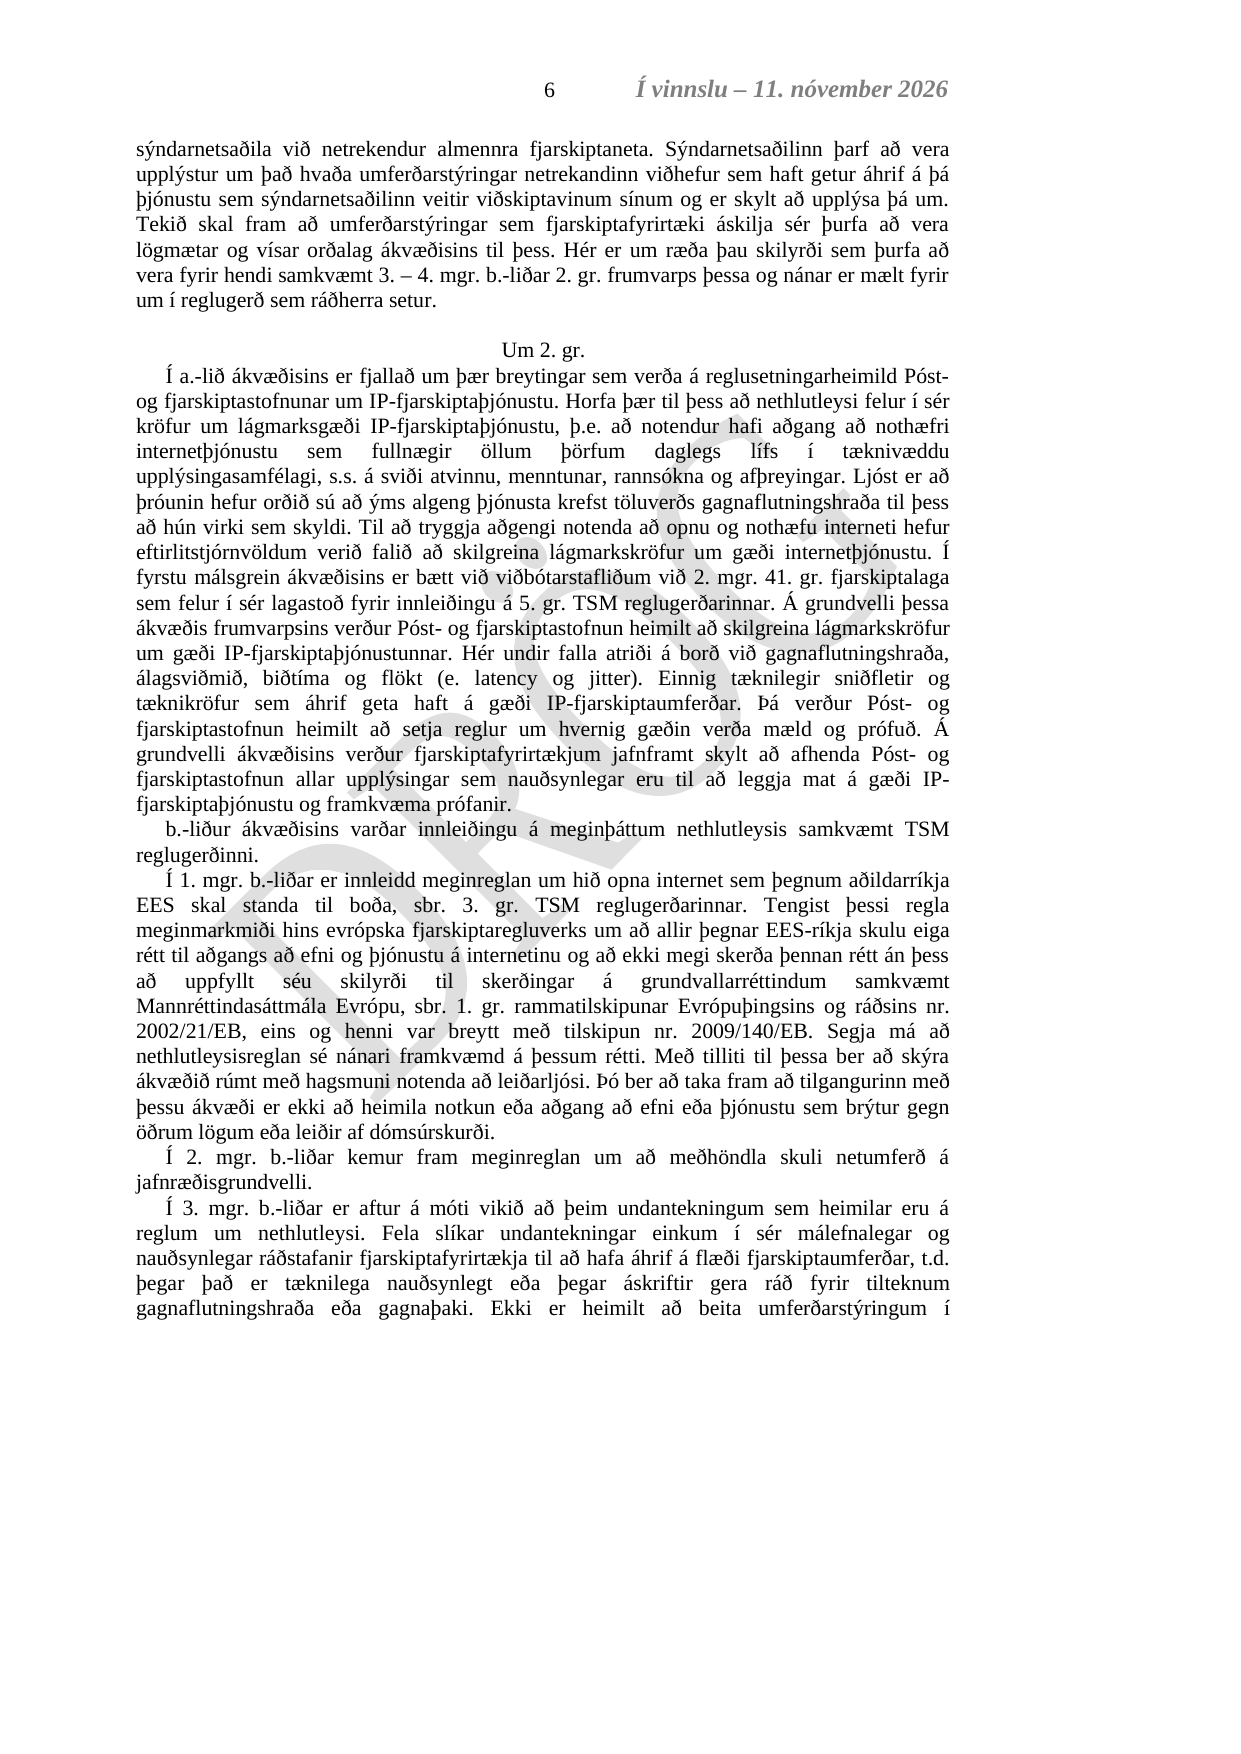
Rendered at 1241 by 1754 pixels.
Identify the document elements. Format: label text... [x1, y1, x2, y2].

text Um 2. gr. [136, 337, 951, 363]
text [136, 1194, 951, 1321]
text Í 2. mgr. b.-liðar kemur fram meginreglan um að meðhöndla skuli netumferð á jafnræðisgrundvelli. [136, 1144, 951, 1194]
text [136, 136, 951, 312]
text Í 1. mgr. b.-liðar er innleidd meginreglan um hið opna internet sem þegnum aðildarríkja EES skal standa til boða, sbr. 3. gr. TSM reglugerðarinnar. Tengist þessi regla meginmarkmiði hins evrópska fjarskiptaregluverks um að allir þegnar EES-ríkja skulu eiga rétt til aðgangs að efni og þjónustu á internetinu og að ekki megi skerða þennan rétt án þess að uppfyllt séu skilyrði til skerðingar á grundvallarréttindum samkvæmt Mannréttindasáttmála Evrópu, sbr. 1. gr. rammatilskipunar Evrópuþingsins og ráðsins nr. 2002/21/EB, eins og henni var breytt með tilskipun nr. 2009/140/EB. Segja má að nethlutleysisreglan sé nánari framkvæmd á þessum rétti. Með tilliti til þessa ber að skýra ákvæðið rúmt með hagsmuni notenda að leiðarljósi. Þó ber að taka fram að tilgangurinn með þessu ákvæði er ekki að heimila notkun eða aðgang að efni eða þjónustu sem brýtur gegn öðrum lögum eða leiðir af dómsúrskurði. [136, 867, 951, 1144]
text Í a.-lið ákvæðisins er fjallað um þær breytingar sem verða á reglusetningarheimild Póst- og fjarskiptastofnunar um IP-fjarskiptaþjónustu. Horfa þær til þess að nethlutleysi felur í sér kröfur um lágmarksgæði IP-fjarskiptaþjónustu, þ.e. að notendur hafi aðgang að nothæfri internetþjónustu sem fullnægir öllum þörfum daglegs lífs í tæknivæddu upplýsingasamfélagi, s.s. á sviði atvinnu, menntunar, rannsókna og afþreyingar. Ljóst er að þróunin hefur orðið sú að ýms algeng þjónusta krefst töluverðs gagnaflutningshraða til þess að hún virki sem skyldi. Til að tryggja aðgengi notenda að opnu og nothæfu interneti hefur eftirlitstjórnvöldum verið falið að skilgreina lágmarkskröfur um gæði internetþjónustu. Í fyrstu málsgrein ákvæðisins er bætt við viðbótarstafliðum við 2. mgr. 41. gr. fjarskiptalaga sem felur í sér lagastoð fyrir innleiðingu á 5. gr. TSM reglugerðarinnar. Á grundvelli þessa ákvæðis frumvarpsins verður Póst- og fjarskiptastofnun heimilt að skilgreina lágmarkskröfur um gæði IP-fjarskiptaþjónustunnar. Hér undir falla atriði á borð við gagnaflutningshraða, álagsviðmið, biðtíma og flökt (e. latency og jitter). Einnig tæknilegir sniðfletir og tæknikröfur sem áhrif geta haft á gæði IP-fjarskiptaumferðar. Þá verður Póst- og fjarskiptastofnun heimilt að setja reglur um hvernig gæðin verða mæld og prófuð. Á grundvelli ákvæðisins verður fjarskiptafyrirtækjum jafnframt skylt að afhenda Póst- og fjarskiptastofnun allar upplýsingar sem nauðsynlegar eru til að leggja mat á gæði IP-fjarskiptaþjónustu og framkvæma prófanir. [136, 363, 951, 816]
text b.-liður ákvæðisins varðar innleiðingu á meginþáttum nethlutleysis samkvæmt TSM reglugerðinni. [136, 816, 951, 867]
